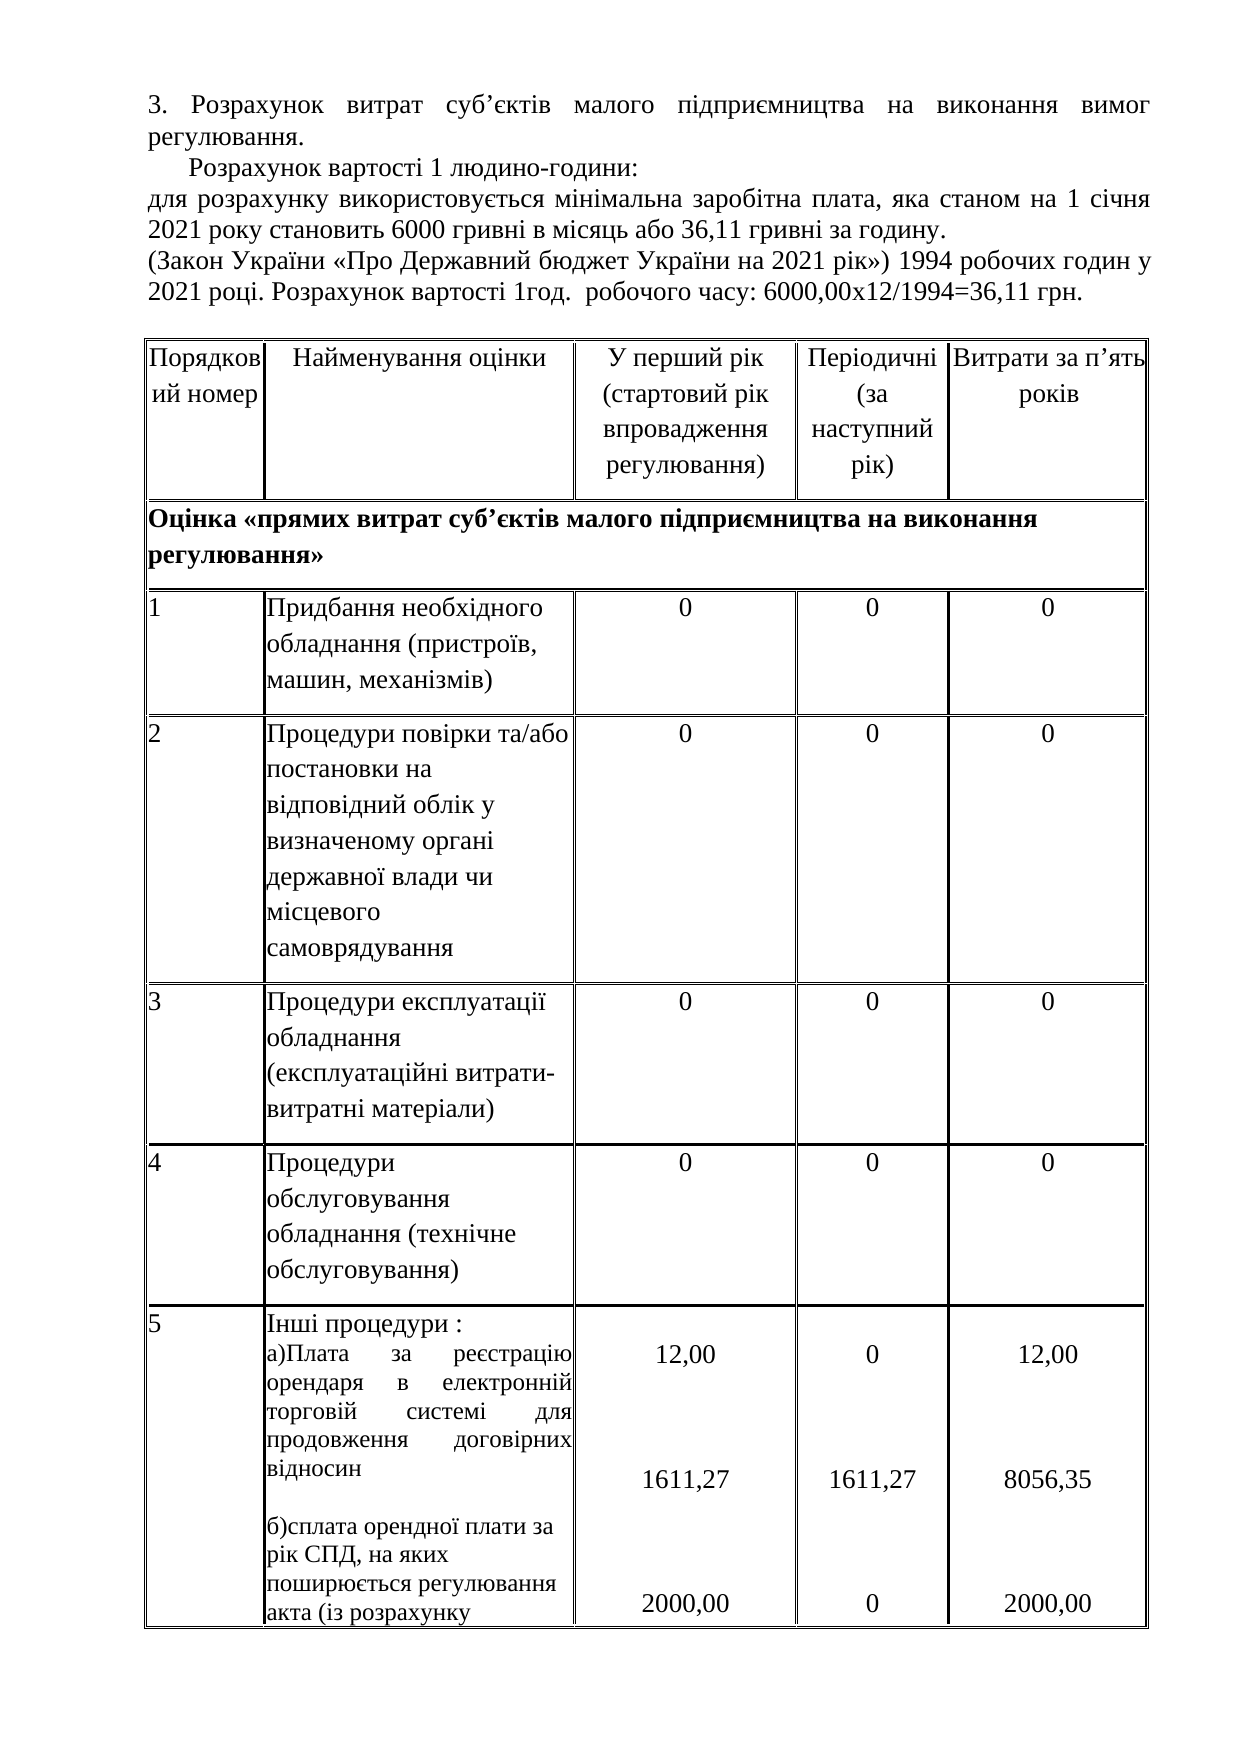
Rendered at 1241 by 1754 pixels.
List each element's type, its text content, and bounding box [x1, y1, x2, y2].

table_cell 0 [950, 588, 1146, 714]
table_cell 0 1611,27 0 [796, 1307, 948, 1626]
table_cell 3 [145, 982, 264, 1143]
table_cell 0 [948, 982, 1147, 1143]
table_header Витрати за п’ять років [948, 341, 1145, 499]
table_cell 0 [576, 1146, 795, 1304]
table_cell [575, 1307, 796, 1626]
table_cell 0 [950, 1143, 1147, 1304]
table_cell 2 [145, 714, 264, 982]
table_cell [948, 1304, 1145, 1626]
table_cell 0 [798, 1146, 947, 1304]
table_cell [264, 1307, 574, 1626]
table_cell Оцінка «прямих витрат суб’єктів малого підприємництва на виконання регулювання» [145, 499, 1147, 588]
text (Закон України «Про Державний бюджет України на 2021 рік») 1994 робочих годин у 2021 році. Розрахунок вартості 1год. робочого часу: 6000,00x12/1994=36,11 грн. [148, 244, 1152, 307]
table_cell 0 [948, 714, 1147, 982]
table_cell 0 [798, 717, 947, 982]
text 3. Розрахунок витрат суб’єктів малого підприємництва на виконання вимог регулювання. [148, 88, 1152, 151]
table_cell 0 [798, 985, 947, 1143]
table_header Найменування оцінки [264, 341, 574, 499]
table_header Порядковий номер [145, 339, 264, 499]
table_cell 5 [147, 1304, 264, 1626]
table_cell Придбання необхідного обладнання (пристроїв, машин, механізмів) [266, 592, 573, 714]
table_cell 1 [147, 588, 263, 714]
table_cell 4 [145, 1143, 263, 1304]
table_cell 0 [576, 985, 795, 1143]
table_cell 0 [798, 592, 947, 714]
table_header У перший рік (стартовий рік впровадження регулювання) [575, 341, 796, 499]
table_cell 0 [576, 592, 795, 714]
text для розрахунку використовується мінімальна заробітна плата, яка станом на 1 січня 2021 року становить 6000 гривні в місяць або 36,11 гривні за годину. [148, 182, 1152, 244]
table_cell Процедури експлуатації обладнання (експлуатаційні витрати-витратні матеріали) [266, 985, 573, 1143]
table_header Періодичні (за наступний рік) [796, 341, 948, 499]
table_cell Процедури повірки та/або постановки на відповідний облік у визначеному органі державної влади чи місцевого самоврядування [266, 717, 573, 982]
table_cell 0 [576, 717, 795, 982]
table_cell Процедури обслуговування обладнання (технічне обслуговування) [266, 1146, 573, 1304]
text Розрахунок вартості 1 людино-години: [148, 151, 1152, 182]
